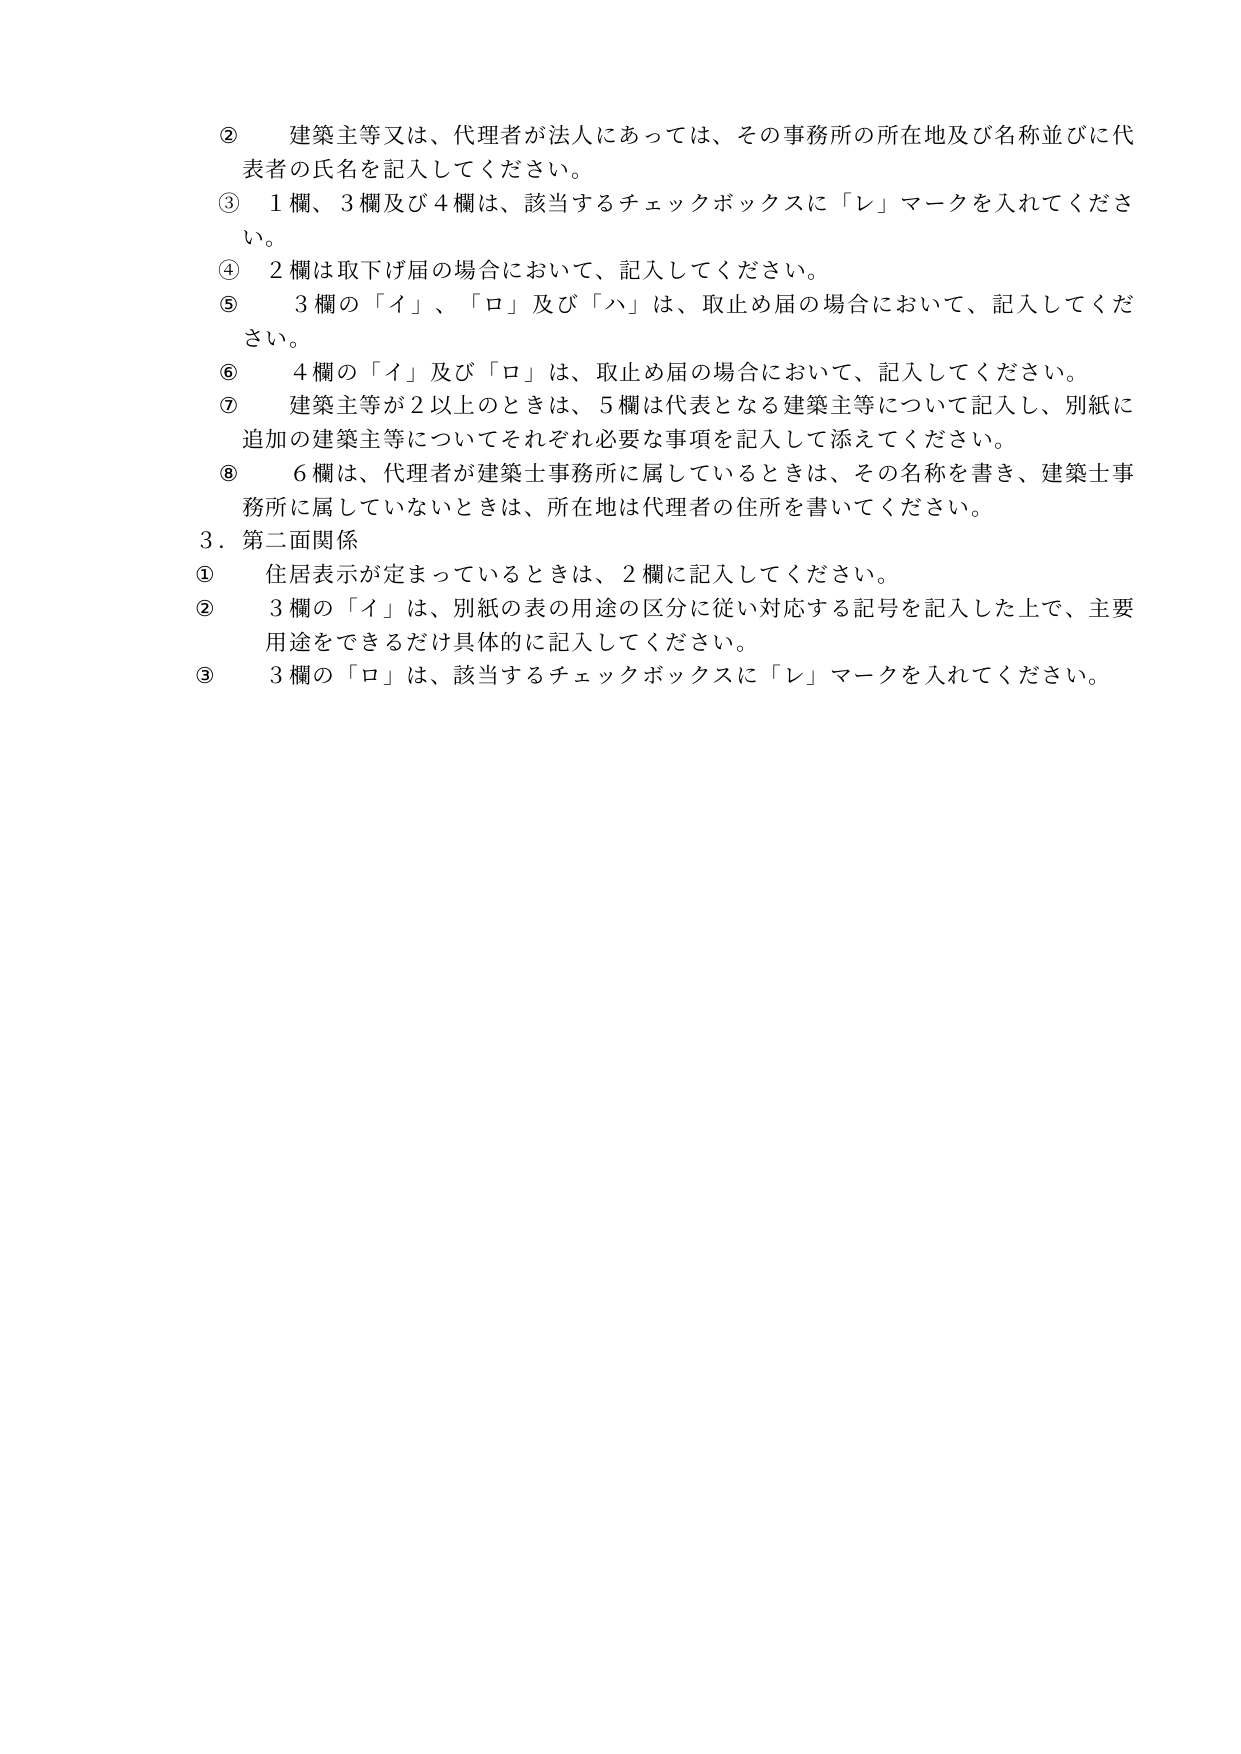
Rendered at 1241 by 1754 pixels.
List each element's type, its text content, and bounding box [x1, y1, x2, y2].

text ⑤ ３欄の「イ」、「ロ」及び「ハ」は、取止め届の場合において、記入してください。 [198, 286, 1137, 354]
text ④ ２欄は取下げ届の場合において、記入してください。 [173, 253, 1137, 286]
text ② 建築主等又は、代理者が法人にあっては、その事務所の所在地及び名称並びに代表者の氏名を記入してください。 [198, 118, 1137, 185]
list 住居表示が定まっているときは、２欄に記入してください。 [195, 556, 1137, 590]
text ⑦ 建築主等が２以上のときは、５欄は代表となる建築主等について記入し、別紙に追加の建築主等についてそれぞれ必要な事項を記入して添えてください。 [198, 388, 1137, 455]
text ③ １欄、３欄及び４欄は、該当するチェックボックスに「レ」マークを入れてください。 [173, 185, 1137, 253]
text ３．第二面関係 [173, 523, 1137, 556]
list ３欄の「ロ」は、該当するチェックボックスに「レ」マークを入れてください。 [195, 658, 1137, 691]
text ⑧ ６欄は、代理者が建築士事務所に属しているときは、その名称を書き、建築士事務所に属していないときは、所在地は代理者の住所を書いてください。 [198, 455, 1137, 523]
list ３欄の「イ」は、別紙の表の用途の区分に従い対応する記号を記入した上で、主要用途をできるだけ具体的に記入してください。 [195, 590, 1137, 658]
text ⑥ ４欄の「イ」及び「ロ」は、取止め届の場合において、記入してください。 [198, 354, 1137, 388]
